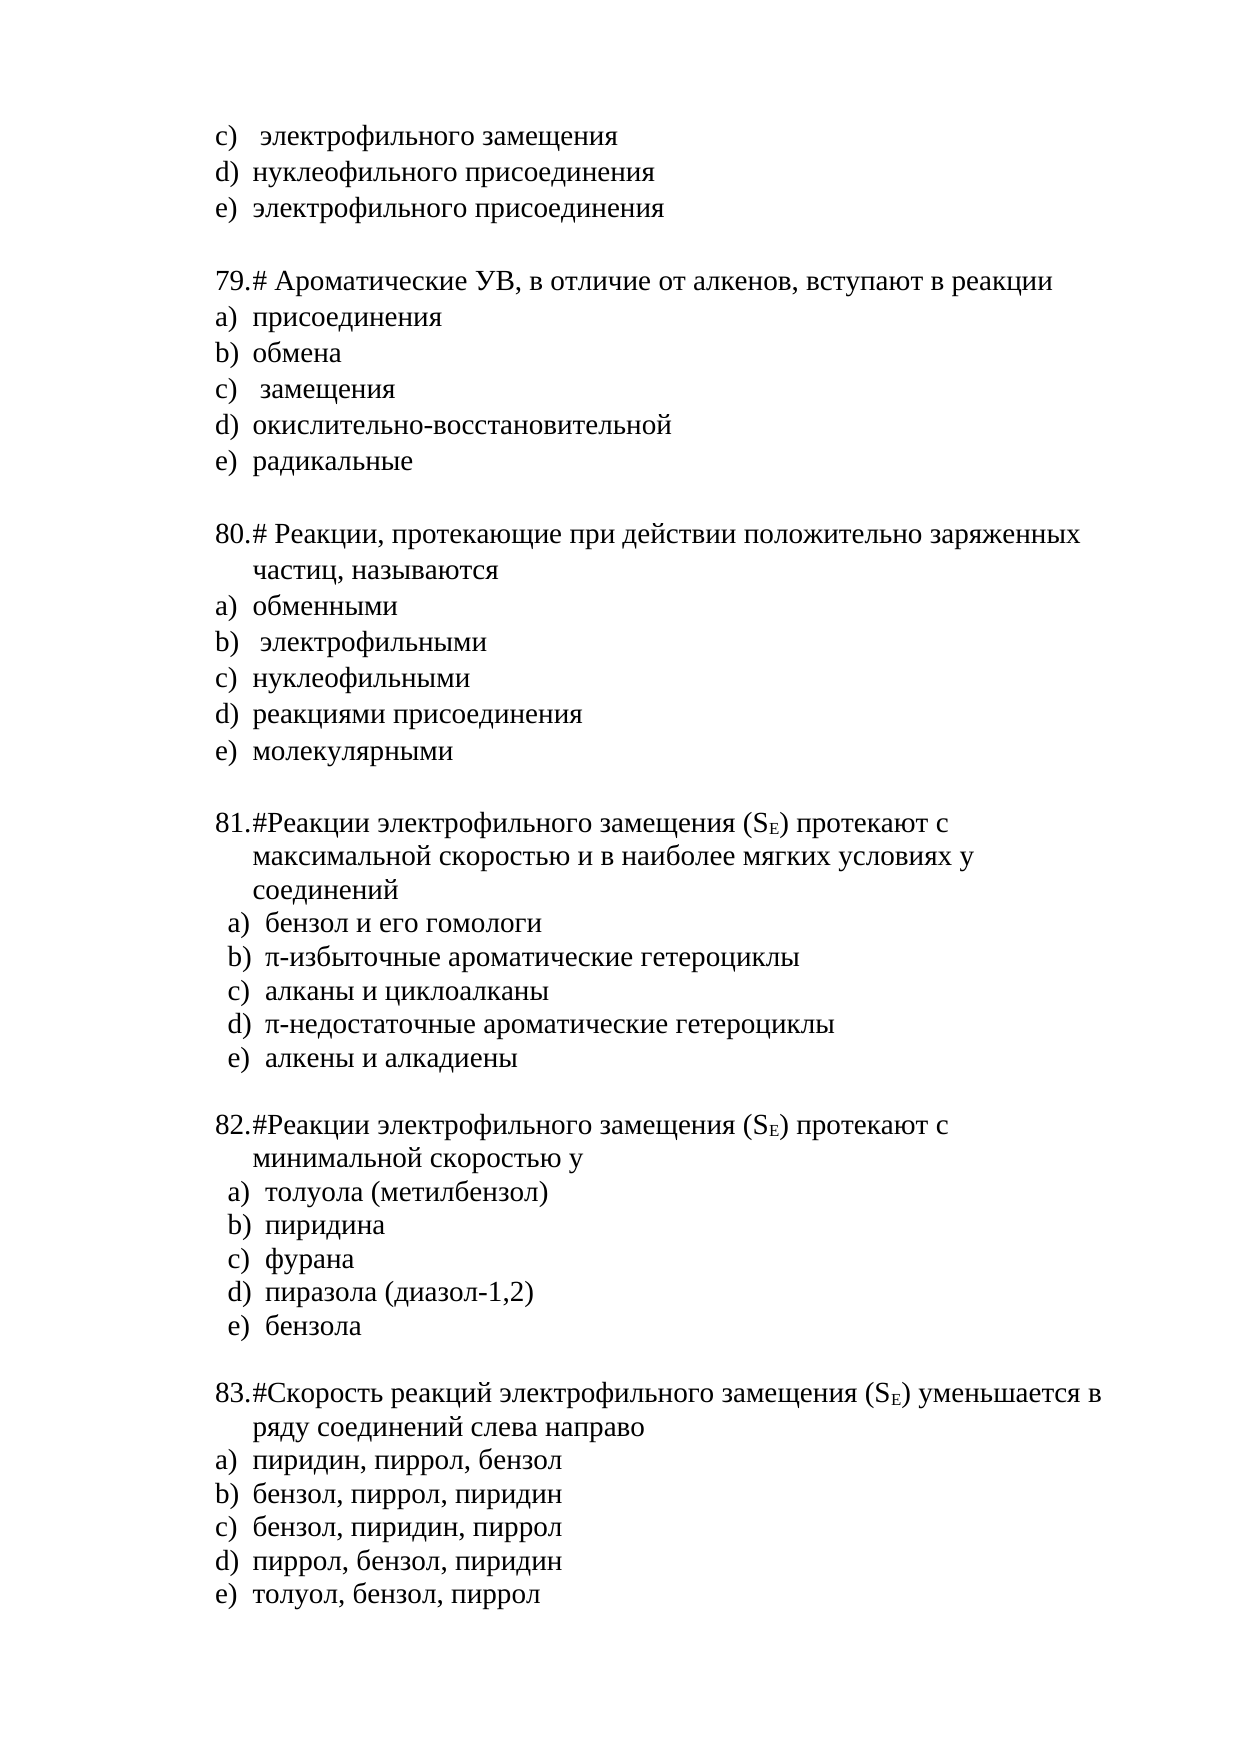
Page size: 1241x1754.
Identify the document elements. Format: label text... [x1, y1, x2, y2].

list бензола [227, 1308, 1105, 1342]
list молекулярными [215, 733, 1152, 766]
list #Реакции электрофильного замещения (SE) протекают с минимальной скоростью у [215, 1107, 1105, 1174]
list толуола (метилбензол) [227, 1174, 1105, 1207]
list толуол, бензол, пиррол [215, 1576, 1105, 1610]
list электрофильного замещения [215, 118, 1152, 152]
list обмена [215, 335, 1152, 368]
list π-недостаточные ароматические гетероциклы [227, 1006, 1105, 1040]
list радикальные [215, 443, 1152, 477]
list #Реакции электрофильного замещения (SE) протекают с максимальной скоростью и в наиболее мягких условиях у соединений [215, 805, 1105, 906]
list бензол и его гомологи [227, 906, 1105, 939]
list реакциями присоединения [215, 696, 1152, 730]
list #Скорость реакций электрофильного замещения (SE) уменьшается в ряду соединений слева направо [215, 1375, 1105, 1442]
list замещения [215, 371, 1152, 405]
list # Реакции, протекающие при действии положительно заряженных частиц, называются [215, 516, 1152, 585]
list окислительно-восстановительной [215, 407, 1152, 441]
list пиридина [227, 1207, 1105, 1241]
list # Ароматические УВ, в отличие от алкенов, вступают в реакции [215, 263, 1152, 296]
list алкены и алкадиены [227, 1040, 1105, 1073]
list фурана [227, 1241, 1105, 1274]
list алканы и циклоалканы [227, 973, 1105, 1006]
list нуклеофильного присоединения [215, 154, 1152, 188]
list пиразола (диазол-1,2) [227, 1274, 1105, 1308]
list присоединения [215, 299, 1152, 332]
list пиридин, пиррол, бензол [215, 1442, 1105, 1476]
list нуклеофильными [215, 660, 1152, 694]
list обменными [215, 588, 1152, 622]
list бензол, пиррол, пиридин [215, 1476, 1105, 1509]
list электрофильного присоединения [215, 190, 1152, 224]
list электрофильными [215, 624, 1152, 658]
list пиррол, бензол, пиридин [215, 1543, 1105, 1576]
list бензол, пиридин, пиррол [215, 1509, 1105, 1543]
list π-избыточные ароматические гетероциклы [227, 939, 1105, 973]
